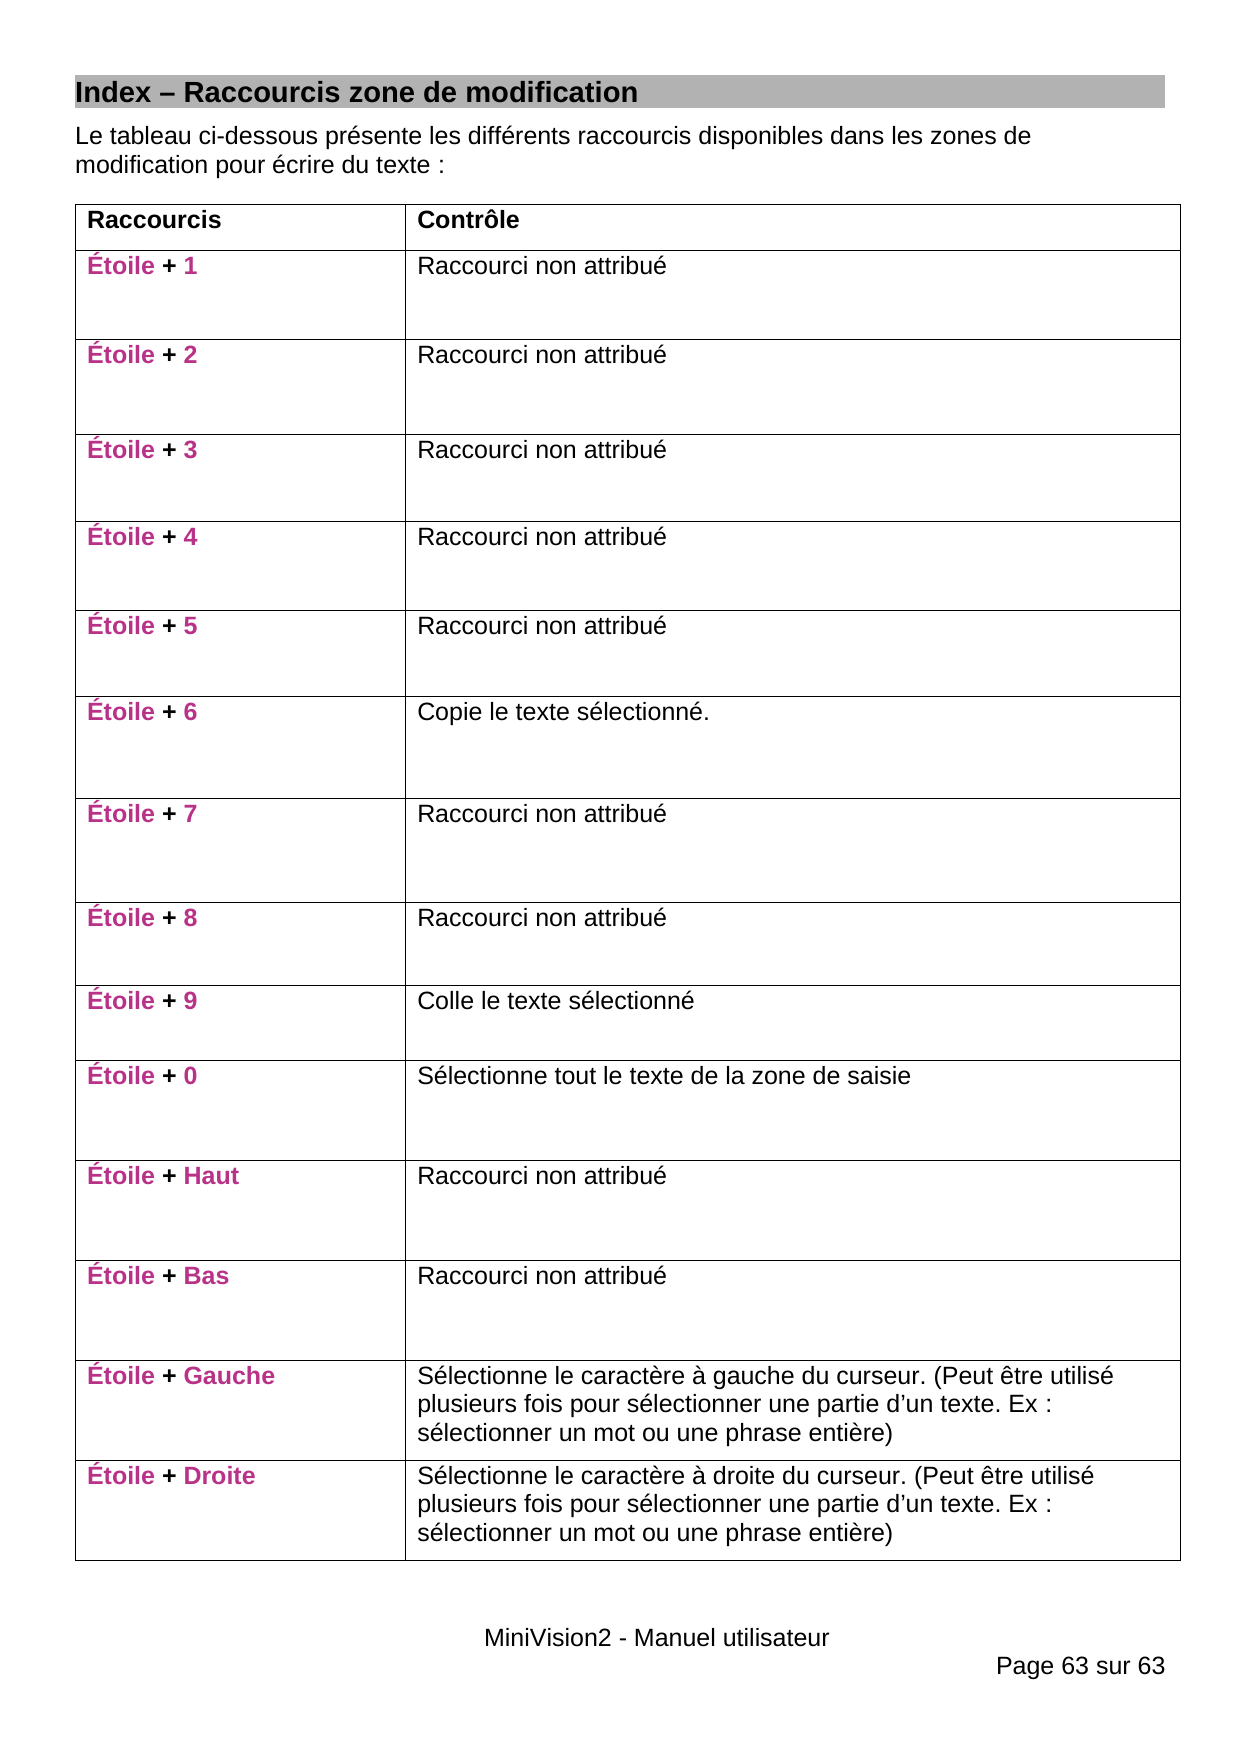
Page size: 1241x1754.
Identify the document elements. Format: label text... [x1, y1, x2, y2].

table_cell Étoile + Bas [76, 1261, 405, 1359]
table_header Raccourcis [76, 205, 405, 250]
table_cell Étoile + 8 [76, 903, 405, 985]
table_cell Étoile + Droite [76, 1461, 405, 1559]
table_cell Raccourci non attribué [406, 522, 1180, 610]
table_cell Étoile + 7 [76, 799, 405, 902]
table_cell Étoile + 3 [76, 435, 405, 521]
table_cell Étoile + 9 [76, 986, 405, 1059]
table_cell Étoile + 5 [76, 611, 405, 696]
table_header Contrôle [406, 205, 1180, 250]
table_cell Raccourci non attribué [406, 903, 1180, 985]
table_cell Sélectionne le caractère à droite du curseur. (Peut être utilisé plusieurs fois pour sélectionner une partie d’un texte. Ex : sélectionner un mot ou une phrase entière) [406, 1461, 1180, 1559]
table_cell Copie le texte sélectionné. [406, 697, 1180, 798]
table_cell Raccourci non attribué [406, 1161, 1180, 1259]
subtitle Index – Raccourcis zone de modification [75, 75, 1165, 108]
table_cell Raccourci non attribué [406, 611, 1180, 696]
text Le tableau ci-dessous présente les différents raccourcis disponibles dans les zones de modification pour écrire du texte : [75, 121, 1165, 178]
table_cell Étoile + Haut [76, 1161, 405, 1259]
table_cell Colle le texte sélectionné [406, 986, 1180, 1059]
table_cell Sélectionne le caractère à gauche du curseur. (Peut être utilisé plusieurs fois pour sélectionner une partie d’un texte. Ex : sélectionner un mot ou une phrase entière) [406, 1361, 1180, 1459]
table_cell Raccourci non attribué [406, 1261, 1180, 1359]
table_cell Étoile + 0 [76, 1061, 405, 1159]
table_cell Étoile + 2 [76, 340, 405, 434]
table_cell Étoile + 6 [76, 697, 405, 798]
table_cell Étoile + Gauche [76, 1361, 405, 1459]
table_cell Raccourci non attribué [406, 251, 1180, 339]
table_cell Étoile + 1 [76, 251, 405, 339]
table_cell Raccourci non attribué [406, 799, 1180, 902]
table_cell Sélectionne tout le texte de la zone de saisie [406, 1061, 1180, 1159]
table_cell Raccourci non attribué [406, 340, 1180, 434]
table_cell Raccourci non attribué [406, 435, 1180, 521]
table_cell Étoile + 4 [76, 522, 405, 610]
